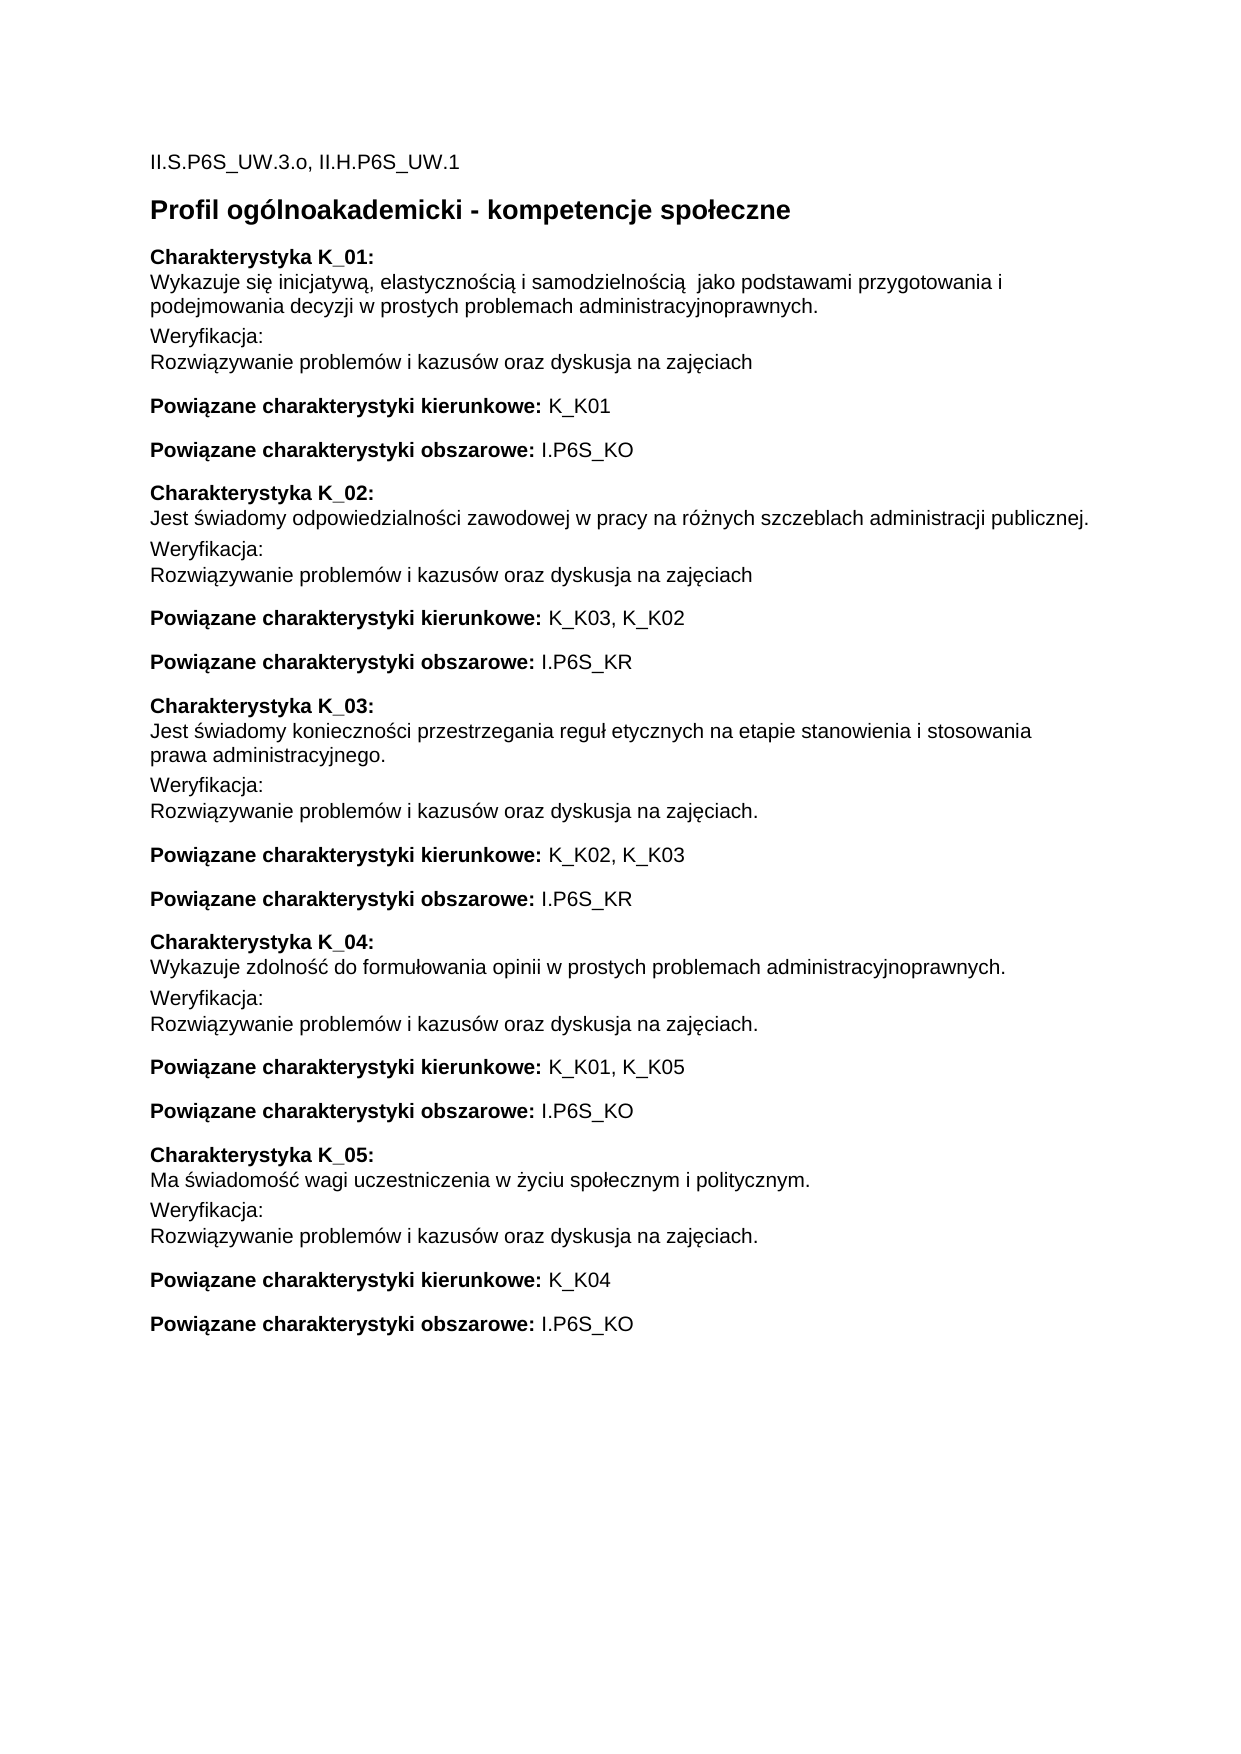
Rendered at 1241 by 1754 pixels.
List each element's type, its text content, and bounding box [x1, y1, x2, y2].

text Rozwiązywanie problemów i kazusów oraz dyskusja na zajęciach. [150, 1224, 1090, 1248]
text Jest świadomy konieczności przestrzegania reguł etycznych na etapie stanowienia i stosowania prawa administracyjnego. [150, 719, 1090, 767]
text Charakterystyka K_05: [150, 1143, 1090, 1167]
text Weryfikacja: [150, 324, 1090, 348]
text Charakterystyka K_01: [150, 245, 1090, 269]
text Charakterystyka K_02: [150, 481, 1090, 505]
text Jest świadomy odpowiedzialności zawodowej w pracy na różnych szczeblach administracji publicznej. [150, 506, 1090, 530]
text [150, 150, 1090, 174]
subtitle Profil ogólnoakademicki - kompetencje społeczne [150, 194, 1090, 225]
text Weryfikacja: [150, 773, 1090, 797]
text Powiązane charakterystyki obszarowe: I.P6S_KR [150, 650, 1090, 674]
text Charakterystyka K_03: [150, 694, 1090, 718]
text Weryfikacja: [150, 1198, 1090, 1222]
text Rozwiązywanie problemów i kazusów oraz dyskusja na zajęciach. [150, 1011, 1090, 1035]
text Charakterystyka K_04: [150, 930, 1090, 954]
text Rozwiązywanie problemów i kazusów oraz dyskusja na zajęciach. [150, 799, 1090, 823]
text Powiązane charakterystyki kierunkowe: K_K03, K_K02 [150, 606, 1090, 630]
text Wykazuje się inicjatywą, elastycznością i samodzielnością jako podstawami przygotowania i podejmowania decyzji w prostych problemach administracyjnoprawnych. [150, 270, 1090, 318]
text Powiązane charakterystyki kierunkowe: K_K02, K_K03 [150, 843, 1090, 867]
text Weryfikacja: [150, 536, 1090, 560]
text Powiązane charakterystyki kierunkowe: K_K01 [150, 394, 1090, 418]
text Weryfikacja: [150, 985, 1090, 1009]
text Powiązane charakterystyki obszarowe: I.P6S_KO [150, 437, 1090, 461]
text Powiązane charakterystyki kierunkowe: K_K04 [150, 1268, 1090, 1292]
text Powiązane charakterystyki kierunkowe: K_K01, K_K05 [150, 1055, 1090, 1079]
text Powiązane charakterystyki obszarowe: I.P6S_KO [150, 1099, 1090, 1123]
text Rozwiązywanie problemów i kazusów oraz dyskusja na zajęciach [150, 350, 1090, 374]
text Rozwiązywanie problemów i kazusów oraz dyskusja na zajęciach [150, 562, 1090, 586]
text Powiązane charakterystyki obszarowe: I.P6S_KR [150, 886, 1090, 910]
text Powiązane charakterystyki obszarowe: I.P6S_KO [150, 1311, 1090, 1335]
text Wykazuje zdolność do formułowania opinii w prostych problemach administracyjnoprawnych. [150, 955, 1090, 979]
text Ma świadomość wagi uczestniczenia w życiu społecznym i politycznym. [150, 1168, 1090, 1192]
